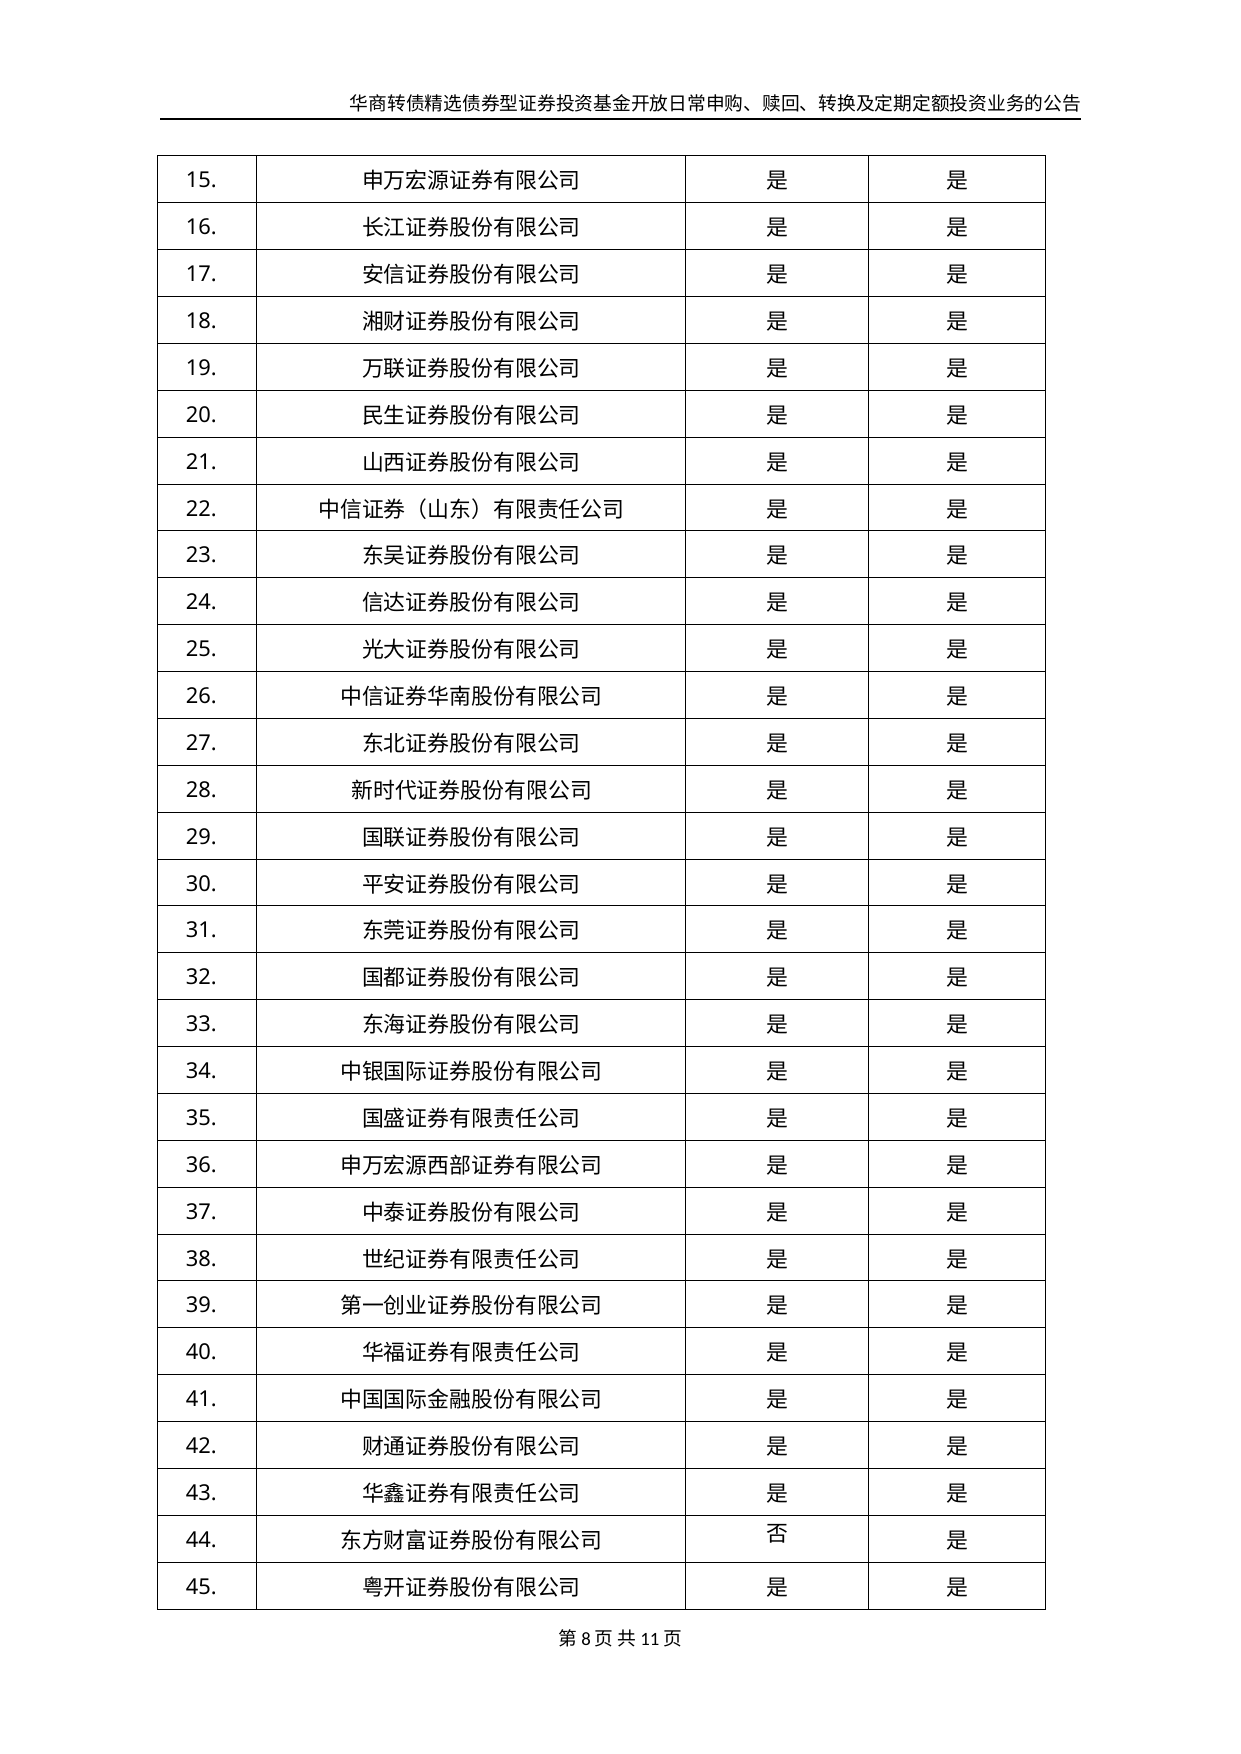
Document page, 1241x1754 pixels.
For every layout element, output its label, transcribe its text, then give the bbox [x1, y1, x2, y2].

table_cell 是 [869, 1281, 1045, 1327]
table_cell 是 [686, 250, 868, 296]
table_cell [158, 813, 256, 858]
table_cell 是 [686, 719, 868, 765]
table_cell 是 [686, 906, 868, 952]
table_cell 是 [686, 1281, 868, 1327]
table_cell 是 [686, 578, 868, 624]
table_cell 是 [869, 953, 1045, 999]
table_cell [158, 906, 256, 952]
table_cell 是 [869, 1188, 1045, 1233]
table_cell 是 [869, 1422, 1045, 1468]
table_cell 是 [686, 438, 868, 483]
table_cell 东北证券股份有限公司 [257, 719, 685, 765]
table_cell 是 [869, 1516, 1045, 1562]
table_cell [158, 438, 256, 483]
table_cell 是 [869, 906, 1045, 952]
table_cell [158, 860, 256, 905]
table_cell 华福证券有限责任公司 [257, 1328, 685, 1374]
table_cell 安信证券股份有限公司 [257, 250, 685, 296]
table_cell 是 [686, 860, 868, 905]
table_cell 是 [869, 250, 1045, 296]
table_cell 第一创业证券股份有限公司 [257, 1281, 685, 1327]
table_cell [158, 531, 256, 577]
table_cell 是 [869, 531, 1045, 577]
table_cell 是 [686, 953, 868, 999]
table_cell 申万宏源证券有限公司 [257, 156, 685, 202]
table_cell 是 [869, 391, 1045, 437]
table_cell [158, 1563, 256, 1608]
table_cell [158, 1422, 256, 1468]
table_cell 是 [686, 1235, 868, 1280]
table_cell [158, 1188, 256, 1233]
table_cell 民生证券股份有限公司 [257, 391, 685, 437]
table_cell [158, 250, 256, 296]
table_cell 新时代证券股份有限公司 [257, 766, 685, 812]
table_cell [158, 578, 256, 624]
table_cell 东吴证券股份有限公司 [257, 531, 685, 577]
table_cell 山西证券股份有限公司 [257, 438, 685, 483]
table_cell 是 [869, 625, 1045, 671]
table_cell 是 [686, 1094, 868, 1140]
table_cell 是 [869, 1141, 1045, 1187]
table_cell [158, 391, 256, 437]
table_cell [158, 953, 256, 999]
table_cell [158, 203, 256, 249]
table_cell [158, 485, 256, 530]
table_cell [158, 1328, 256, 1374]
table_cell 是 [869, 156, 1045, 202]
table_cell 是 [686, 1000, 868, 1046]
table_cell 申万宏源西部证券有限公司 [257, 1141, 685, 1187]
table_cell [158, 625, 256, 671]
table_cell 信达证券股份有限公司 [257, 578, 685, 624]
table_cell 是 [686, 203, 868, 249]
table_cell 国联证券股份有限公司 [257, 813, 685, 858]
table_cell [158, 1281, 256, 1327]
table_cell [158, 1235, 256, 1280]
table_cell 中信证券华南股份有限公司 [257, 672, 685, 718]
table_cell 是 [686, 813, 868, 858]
table_cell 是 [686, 1469, 868, 1515]
table_cell 是 [869, 1563, 1045, 1608]
table_cell 是 [869, 578, 1045, 624]
table_cell 是 [869, 1094, 1045, 1140]
table_cell [158, 1000, 256, 1046]
table_cell 是 [869, 1235, 1045, 1280]
table_cell 湘财证券股份有限公司 [257, 297, 685, 343]
table_cell [158, 156, 256, 202]
table_cell 是 [869, 485, 1045, 530]
table_cell 是 [686, 1141, 868, 1187]
table_cell 万联证券股份有限公司 [257, 344, 685, 390]
table_cell 中银国际证券股份有限公司 [257, 1047, 685, 1093]
table_cell 是 [686, 1563, 868, 1608]
table_cell 光大证券股份有限公司 [257, 625, 685, 671]
table_cell 是 [686, 297, 868, 343]
table_cell [158, 1094, 256, 1140]
table_cell 是 [869, 1000, 1045, 1046]
table_cell 是 [869, 1047, 1045, 1093]
table_cell 是 [869, 344, 1045, 390]
table_cell 东方财富证券股份有限公司 [257, 1516, 685, 1562]
table_cell 是 [686, 1047, 868, 1093]
table_cell 是 [686, 1188, 868, 1233]
table_cell 中国国际金融股份有限公司 [257, 1375, 685, 1421]
table_cell 是 [869, 813, 1045, 858]
table_cell 华鑫证券有限责任公司 [257, 1469, 685, 1515]
table_cell 是 [686, 391, 868, 437]
table_cell 国盛证券有限责任公司 [257, 1094, 685, 1140]
table_cell 是 [869, 1328, 1045, 1374]
table_cell 是 [869, 860, 1045, 905]
table_cell 是 [686, 531, 868, 577]
table_cell [158, 1516, 256, 1562]
table_cell 世纪证券有限责任公司 [257, 1235, 685, 1280]
table_cell 是 [686, 766, 868, 812]
table_cell [158, 1375, 256, 1421]
table_cell 是 [686, 156, 868, 202]
table_cell [158, 344, 256, 390]
table_cell 是 [869, 766, 1045, 812]
table_cell 是 [686, 625, 868, 671]
table_cell 否 [686, 1516, 868, 1562]
table_cell 是 [869, 297, 1045, 343]
table_cell [158, 672, 256, 718]
table_cell [158, 719, 256, 765]
table_cell 中泰证券股份有限公司 [257, 1188, 685, 1233]
table_cell 长江证券股份有限公司 [257, 203, 685, 249]
table_cell 是 [686, 485, 868, 530]
table_cell 是 [686, 1375, 868, 1421]
table_cell 东莞证券股份有限公司 [257, 906, 685, 952]
table_cell 中信证券（山东）有限责任公司 [257, 485, 685, 530]
table_cell 平安证券股份有限公司 [257, 860, 685, 905]
table_cell 东海证券股份有限公司 [257, 1000, 685, 1046]
table_cell [158, 766, 256, 812]
table_cell 是 [686, 672, 868, 718]
table_cell 财通证券股份有限公司 [257, 1422, 685, 1468]
table_cell 是 [686, 1422, 868, 1468]
table_cell [158, 1469, 256, 1515]
table_cell [158, 1047, 256, 1093]
table_cell 是 [869, 1469, 1045, 1515]
table_cell 粤开证券股份有限公司 [257, 1563, 685, 1608]
table_cell 是 [869, 203, 1045, 249]
table_cell 是 [869, 438, 1045, 483]
table_cell 是 [869, 719, 1045, 765]
table_cell [158, 1141, 256, 1187]
table_cell 是 [869, 1375, 1045, 1421]
table_cell 国都证券股份有限公司 [257, 953, 685, 999]
table_cell 是 [686, 1328, 868, 1374]
table_cell 是 [869, 672, 1045, 718]
table_cell [158, 297, 256, 343]
table_cell 是 [686, 344, 868, 390]
